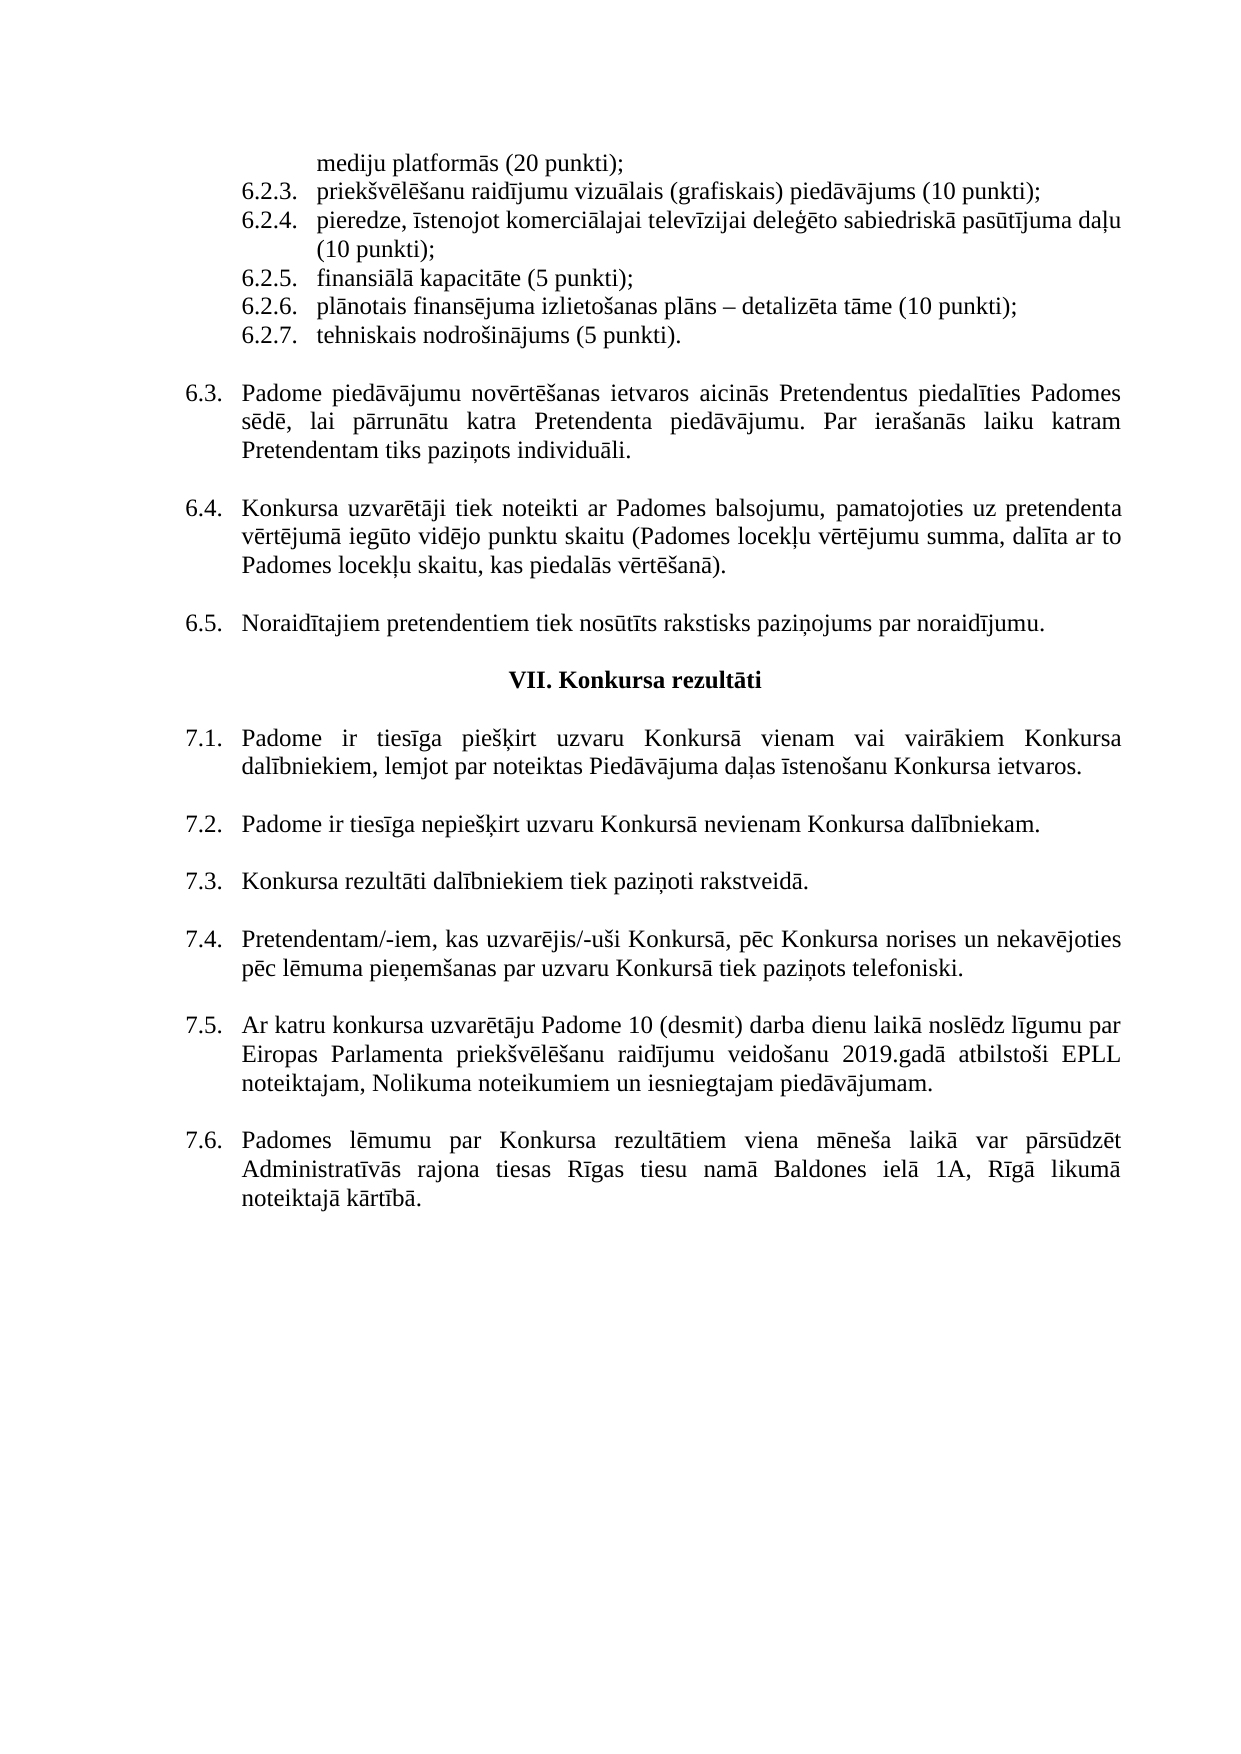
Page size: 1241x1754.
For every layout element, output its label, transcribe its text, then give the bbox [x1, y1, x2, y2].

list Pretendentam/-iem, kas uzvarējis/-uši Konkursā, pēc Konkursa norises un nekavējoties pēc lēmuma pieņemšanas par uzvaru Konkursā tiek paziņots telefoniski. [185, 924, 1122, 981]
list tehniskais nodrošinājums (5 punkti). [241, 320, 1122, 349]
list pieredze, īstenojot komerciālajai televīzijai deleģēto sabiedriskā pasūtījuma daļu (10 punkti); [241, 205, 1122, 263]
list finansiālā kapacitāte (5 punkti); [241, 263, 1122, 291]
text VII. Konkursa rezultāti [148, 665, 1122, 694]
list Ar katru konkursa uzvarētāju Padome 10 (desmit) darba dienu laikā noslēdz līgumu par Eiropas Parlamenta priekšvēlēšanu raidījumu veidošanu 2019.gadā atbilstoši EPLL noteiktajam, Nolikuma noteikumiem un iesniegtajam piedāvājumam. [185, 1010, 1122, 1096]
list Padomes lēmumu par Konkursa rezultātiem viena mēneša laikā var pārsūdzēt Administratīvās rajona tiesas Rīgas tiesu namā Baldones ielā 1A, Rīgā likumā noteiktajā kārtībā. [185, 1125, 1122, 1211]
list Padome piedāvājumu novērtēšanas ietvaros aicinās Pretendentus piedalīties Padomes sēdē, lai pārrunātu katra Pretendenta piedāvājumu. Par ierašanās laiku katram Pretendentam tiks paziņots individuāli. [185, 378, 1122, 464]
list Padome ir tiesīga piešķirt uzvaru Konkursā vienam vai vairākiem Konkursa dalībniekiem, lemjot par noteiktas Piedāvājuma daļas īstenošanu Konkursa ietvaros. [185, 723, 1122, 780]
list Padome ir tiesīga nepiešķirt uzvaru Konkursā nevienam Konkursa dalībniekam. [185, 809, 1122, 838]
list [241, 148, 1122, 176]
list Noraidītajiem pretendentiem tiek nosūtīts rakstisks paziņojums par noraidījumu. [185, 608, 1122, 636]
list priekšvēlēšanu raidījumu vizuālais (grafiskais) piedāvājums (10 punkti); [241, 176, 1122, 205]
list Konkursa rezultāti dalībniekiem tiek paziņoti rakstveidā. [185, 866, 1122, 895]
list plānotais finansējuma izlietošanas plāns – detalizēta tāme (10 punkti); [241, 291, 1122, 320]
list Konkursa uzvarētāji tiek noteikti ar Padomes balsojumu, pamatojoties uz pretendenta vērtējumā iegūto vidējo punktu skaitu (Padomes locekļu vērtējumu summa, dalīta ar to Padomes locekļu skaitu, kas piedalās vērtēšanā). [185, 493, 1122, 579]
